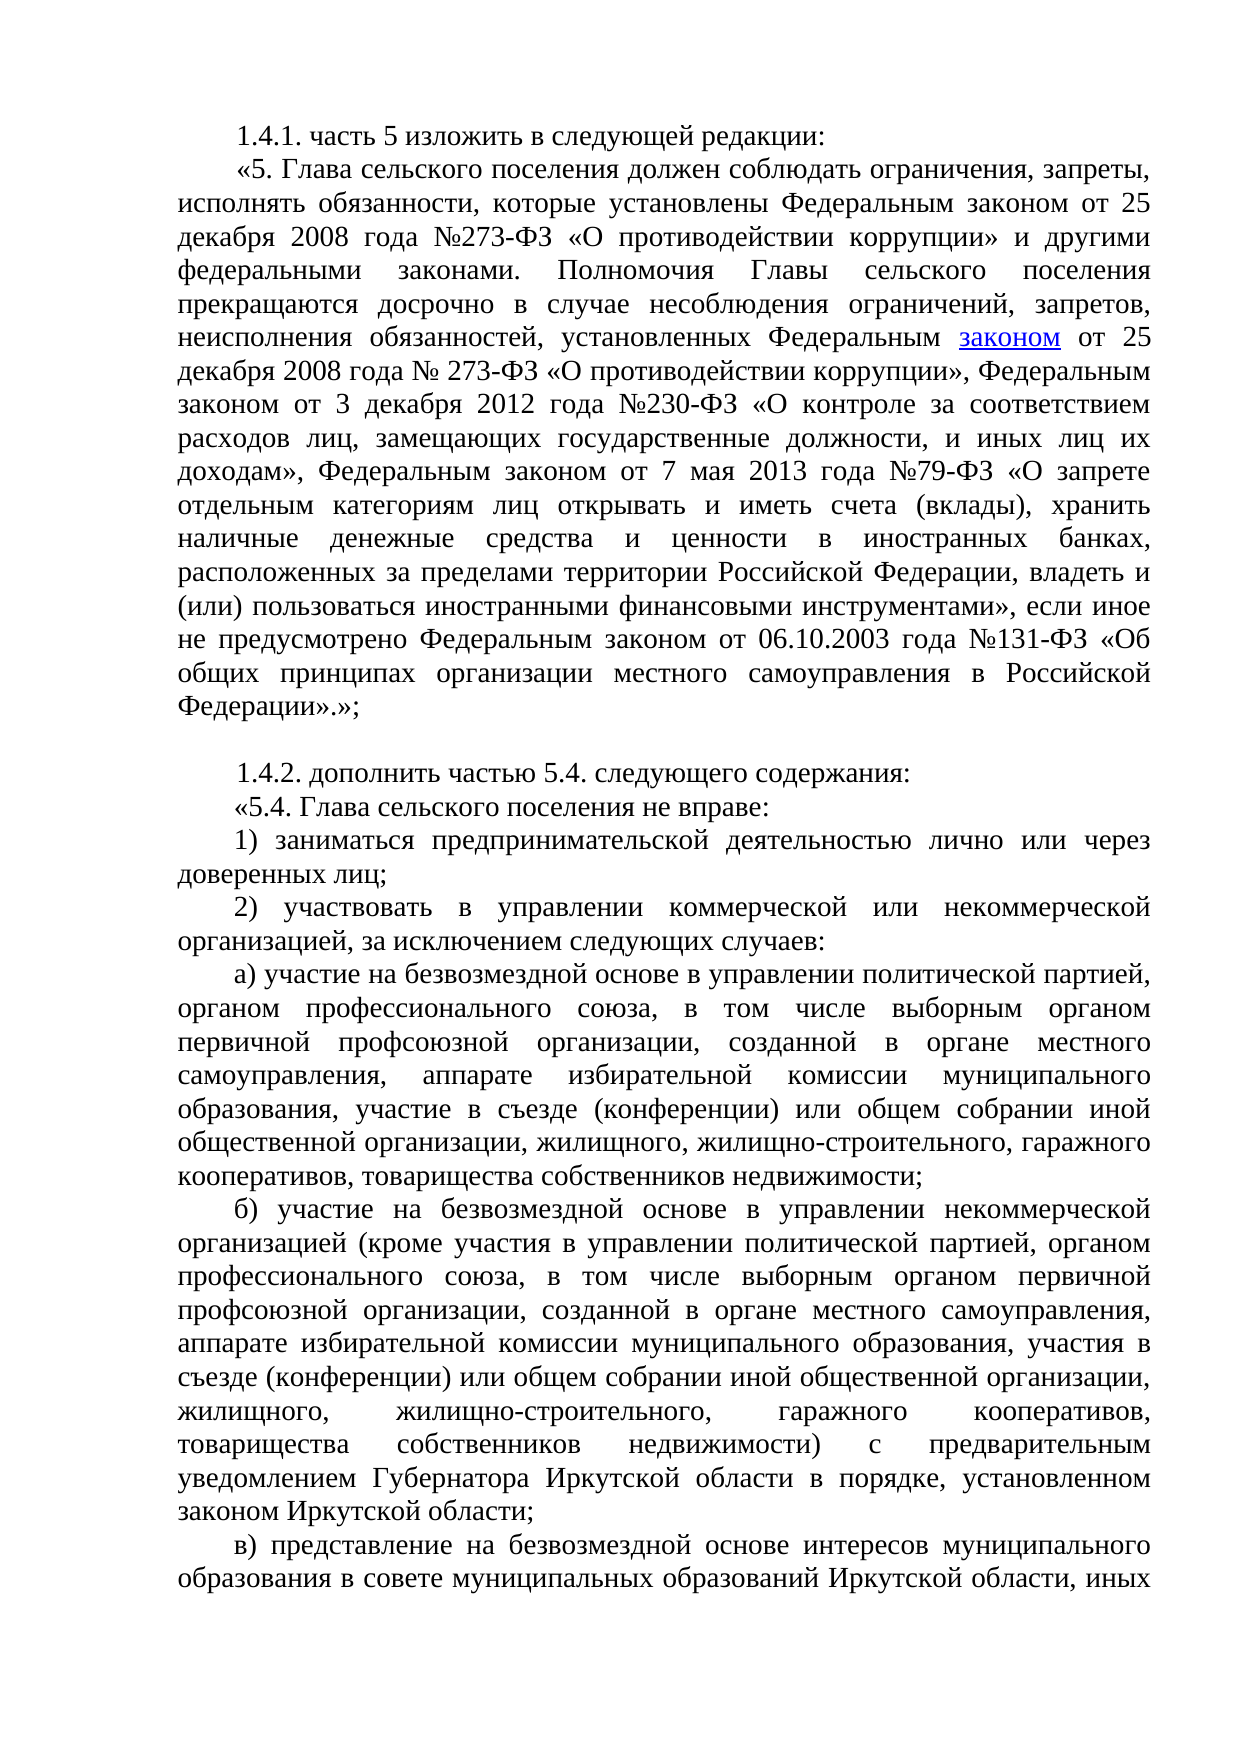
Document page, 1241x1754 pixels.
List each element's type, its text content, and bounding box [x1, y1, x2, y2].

text 1.4.2. дополнить частью 5.4. следующего содержания: [177, 755, 1152, 789]
text «5. Глава сельского поселения должен соблюдать ограничения, запреты, исполнять обязанности, которые установлены Федеральным законом от 25 декабря 2008 года №273-ФЗ «О противодействии коррупции» и другими федеральными законами. Полномочия Главы сельского поселения прекращаются досрочно в случае несоблюдения ограничений, запретов, неисполнения обязанностей, установленных Федеральным законом от 25 декабря 2008 года № 273-ФЗ «О противодействии коррупции», Федеральным законом от 3 декабря 2012 года №230-ФЗ «О контроле за соответствием расходов лиц, замещающих государственные должности, и иных лиц их доходам», Федеральным законом от 7 мая 2013 года №79-ФЗ «О запрете отдельным категориям лиц открывать и иметь счета (вклады), хранить наличные денежные средства и ценности в иностранных банках, расположенных за пределами территории Российской Федерации, владеть и (или) пользоваться иностранными финансовыми инструментами», если иное не предусмотрено Федеральным законом от 06.10.2003 года №131-ФЗ «Об общих принципах организации местного самоуправления в Российской Федерации».»; [177, 152, 1152, 722]
text 1.4.1. часть 5 изложить в следующей редакции: [177, 118, 1152, 152]
text «5.4. Глава сельского поселения не вправе: [177, 789, 1152, 822]
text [177, 1527, 1152, 1594]
text 1) заниматься предпринимательской деятельностью лично или через доверенных лиц; [177, 822, 1152, 889]
text а) участие на безвозмездной основе в управлении политической партией, органом профессионального союза, в том числе выборным органом первичной профсоюзной организации, созданной в органе местного самоуправления, аппарате избирательной комиссии муниципального образования, участие в съезде (конференции) или общем собрании иной общественной организации, жилищного, жилищно-строительного, гаражного кооперативов, товарищества собственников недвижимости; [177, 957, 1152, 1191]
text 2) участвовать в управлении коммерческой или некоммерческой организацией, за исключением следующих случаев: [177, 889, 1152, 957]
text б) участие на безвозмездной основе в управлении некоммерческой организацией (кроме участия в управлении политической партией, органом профессионального союза, в том числе выборным органом первичной профсоюзной организации, созданной в органе местного самоуправления, аппарате избирательной комиссии муниципального образования, участия в съезде (конференции) или общем собрании иной общественной организации, жилищного, жилищно-строительного, гаражного кооперативов, товарищества собственников недвижимости) с предварительным уведомлением Губернатора Иркутской области в порядке, установленном законом Иркутской области; [177, 1191, 1152, 1527]
